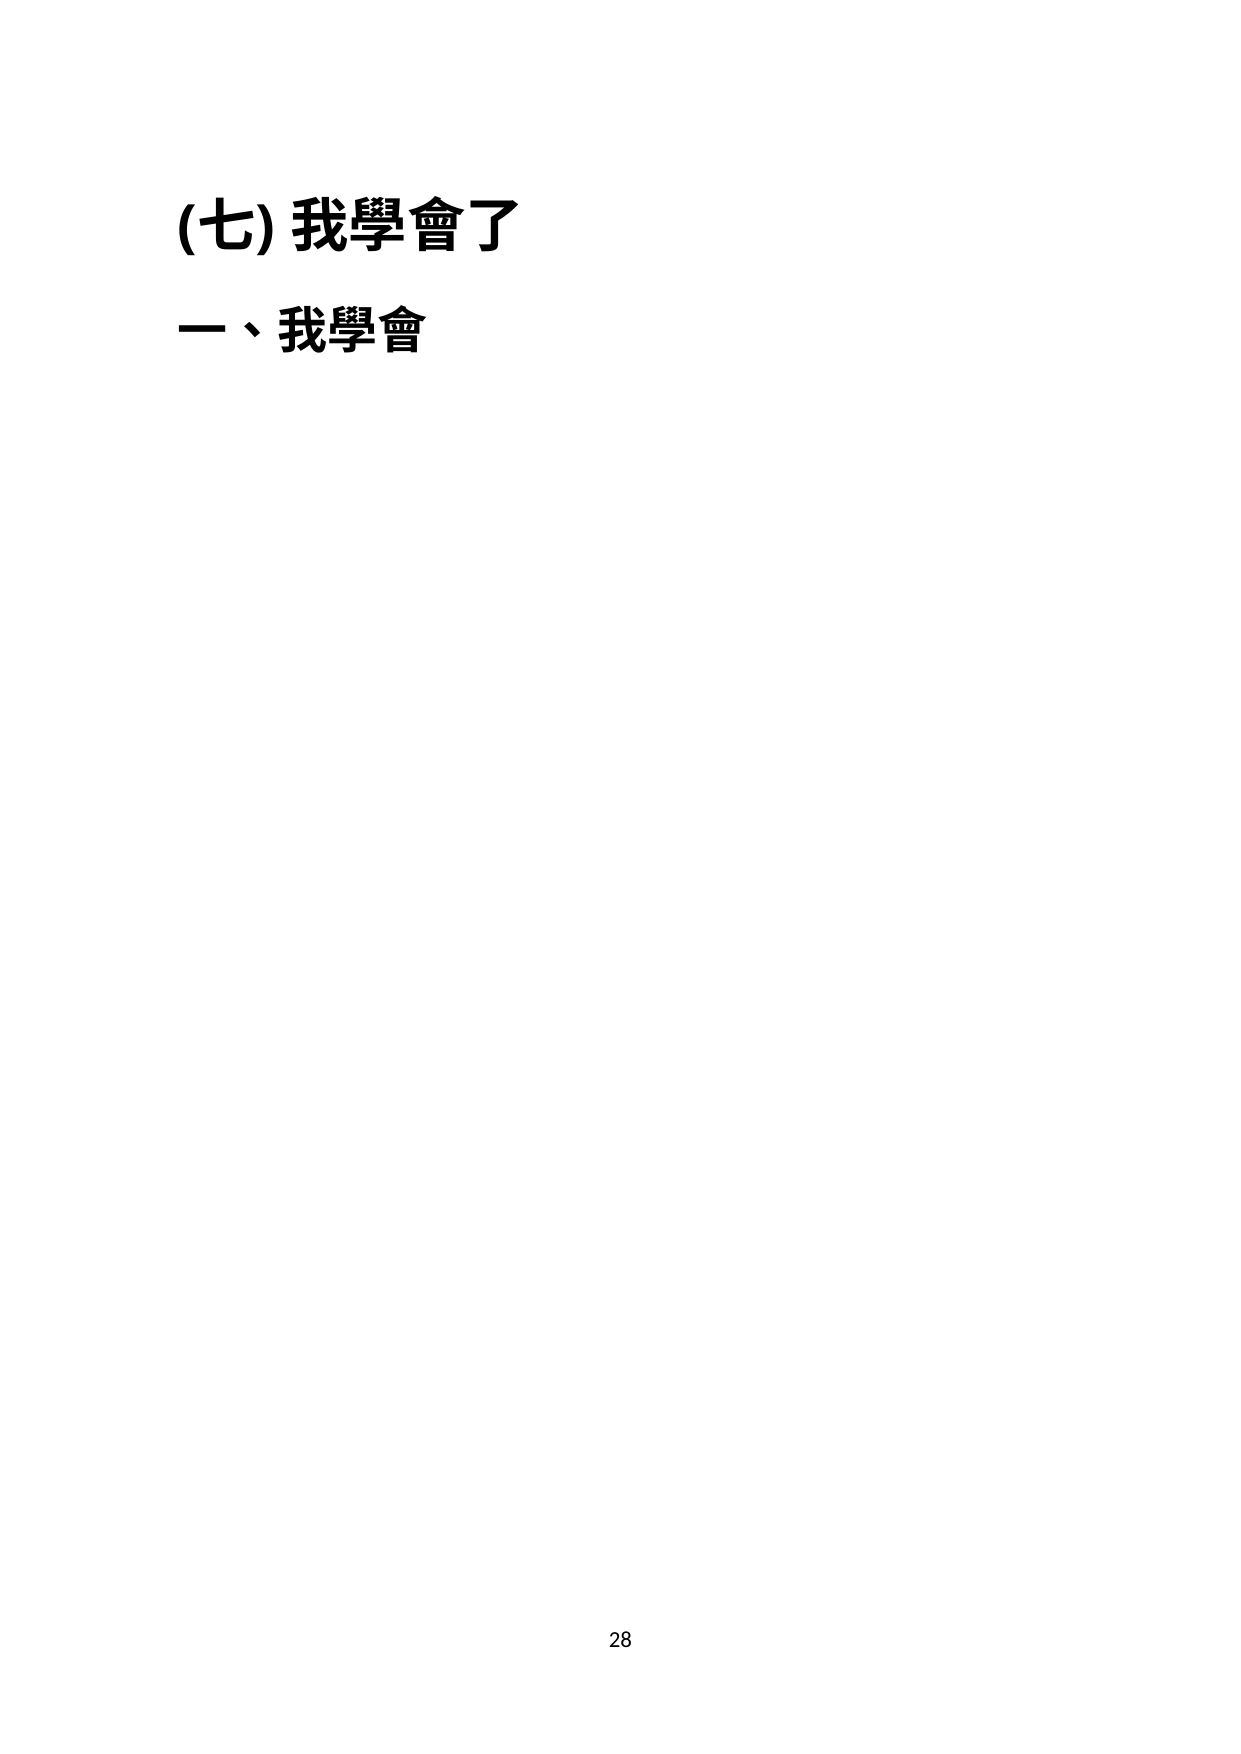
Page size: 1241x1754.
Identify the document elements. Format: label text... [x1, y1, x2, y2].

text 一、我學會 [177, 290, 1063, 365]
text (七) 我學會了 [177, 164, 1063, 277]
